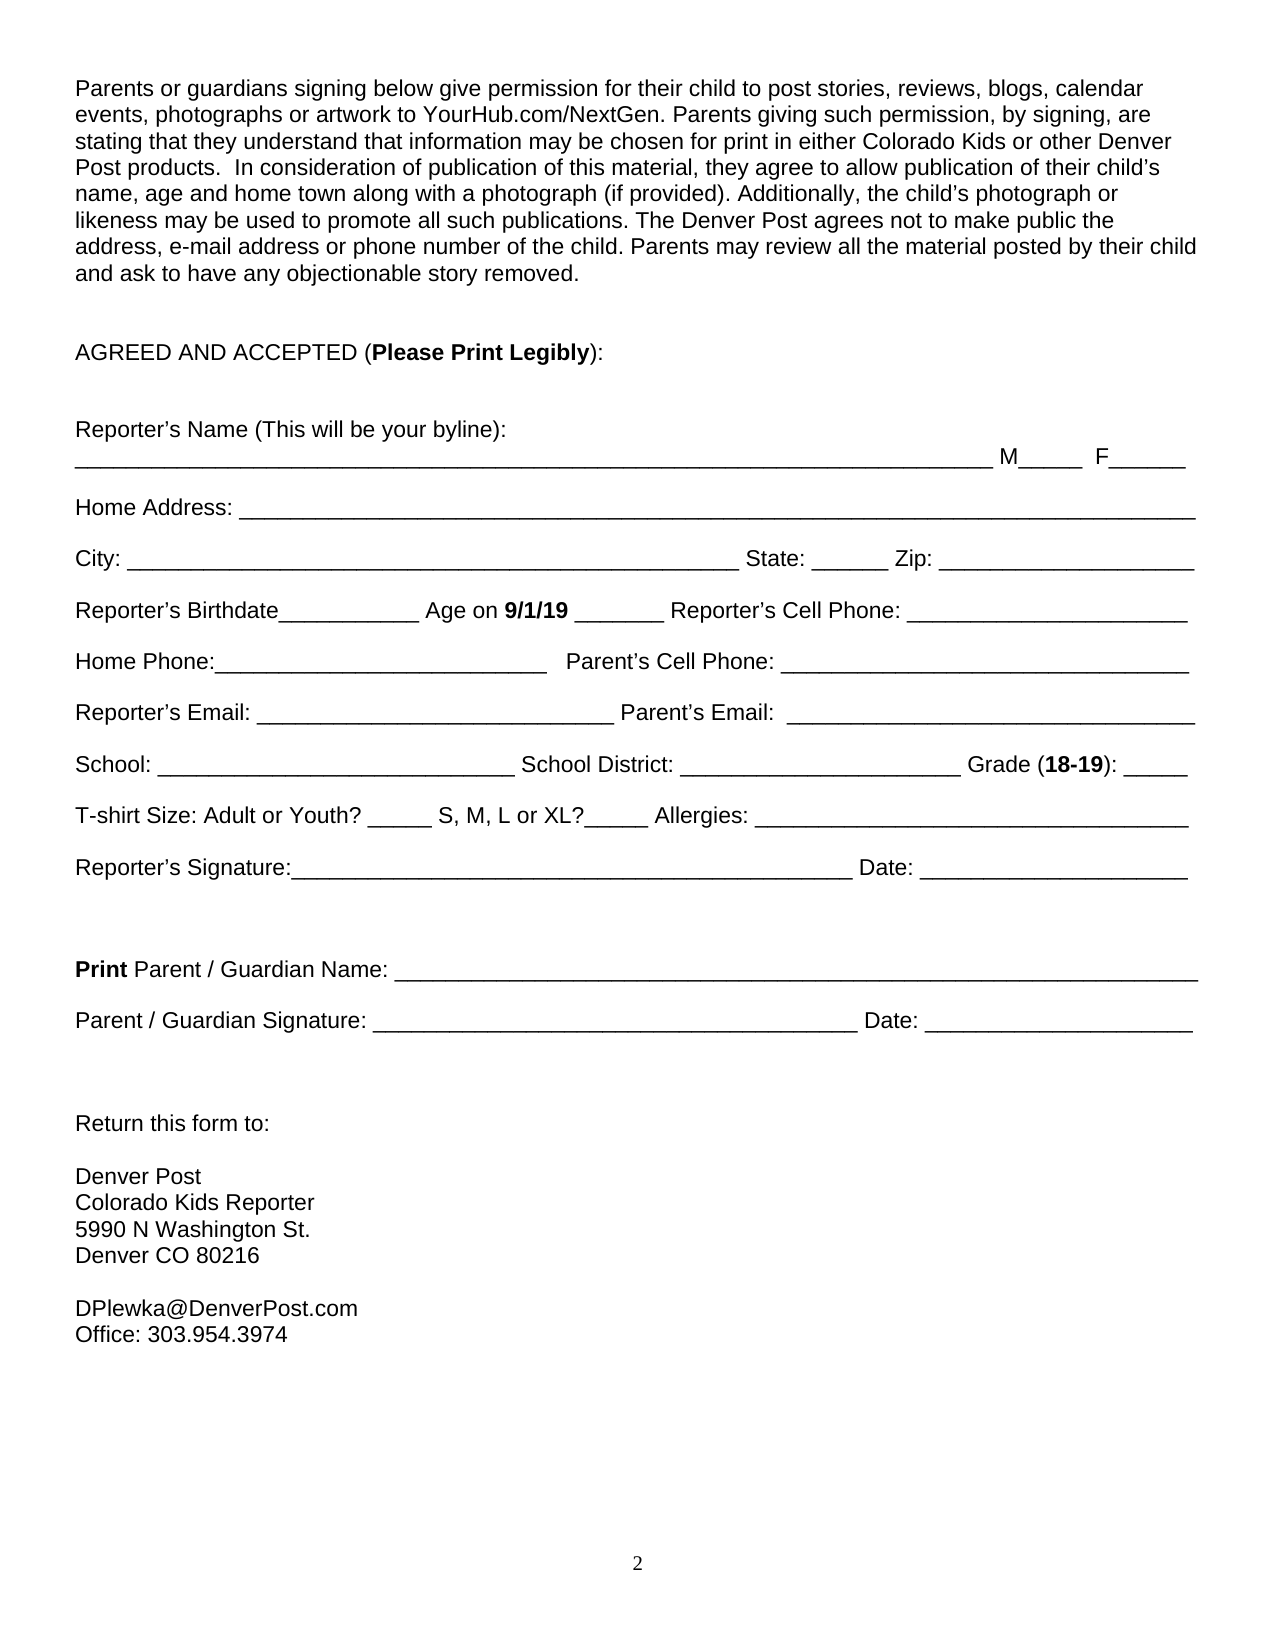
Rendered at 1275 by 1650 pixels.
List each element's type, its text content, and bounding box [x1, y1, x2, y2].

text DPlewka@DenverPost.com [75, 1295, 1200, 1321]
text Return this form to: [75, 1110, 1200, 1137]
text Reporter’s Birthdate___________ Age on 9/1/19 _______ Reporter’s Cell Phone: ______________________ [75, 597, 1200, 623]
text Office: 303.954.3974 [75, 1321, 1200, 1347]
text Parent / Guardian Signature: ______________________________________ Date: _____________________ [75, 1007, 1200, 1034]
subtitle T-shirt Size: Adult or Youth? _____ S, M, L or XL?_____ Allergies: __________________________________ [75, 802, 1200, 828]
text AGREED AND ACCEPTED (Please Print Legibly): [75, 338, 1200, 365]
text Print Parent / Guardian Name: _______________________________________________________________ [75, 956, 1200, 982]
text Reporter’s Email: ____________________________ Parent’s Email: ________________________________ [75, 699, 1200, 726]
text Colorado Kids Reporter [75, 1189, 1200, 1216]
text Home Phone:__________________________ Parent’s Cell Phone: ________________________________ [75, 648, 1200, 674]
text 5990 N Washington St. [75, 1216, 1200, 1242]
text Denver Post [75, 1163, 1200, 1189]
text Denver CO 80216 [75, 1242, 1200, 1268]
subtitle School: ____________________________ School District: ______________________ Grade (18-19): _____ [75, 751, 1200, 777]
text Reporter’s Name (This will be your byline): ________________________________________________________________________ M_____ F______ [75, 416, 1200, 469]
text Parents or guardians signing below give permission for their child to post stories, reviews, blogs, calendar events, photographs or artwork to YourHub.com/NextGen. Parents giving such permission, by signing, are stating that they understand that information may be chosen for print in either Colorado Kids or other Denver Post products. In consideration of publication of this material, they agree to allow publication of their child’s name, age and home town along with a photograph (if provided). Additionally, the child’s photograph or likeness may be used to promote all such publications. The Denver Post agrees not to make public the address, e-mail address or phone number of the child. Parents may review all the material posted by their child and ask to have any objectionable story removed. [75, 75, 1200, 286]
text City: ________________________________________________ State: ______ Zip: ____________________ [75, 545, 1200, 572]
subtitle Reporter’s Signature:____________________________________________ Date: _____________________ [75, 853, 1200, 880]
text Home Address: ___________________________________________________________________________ [75, 494, 1200, 520]
